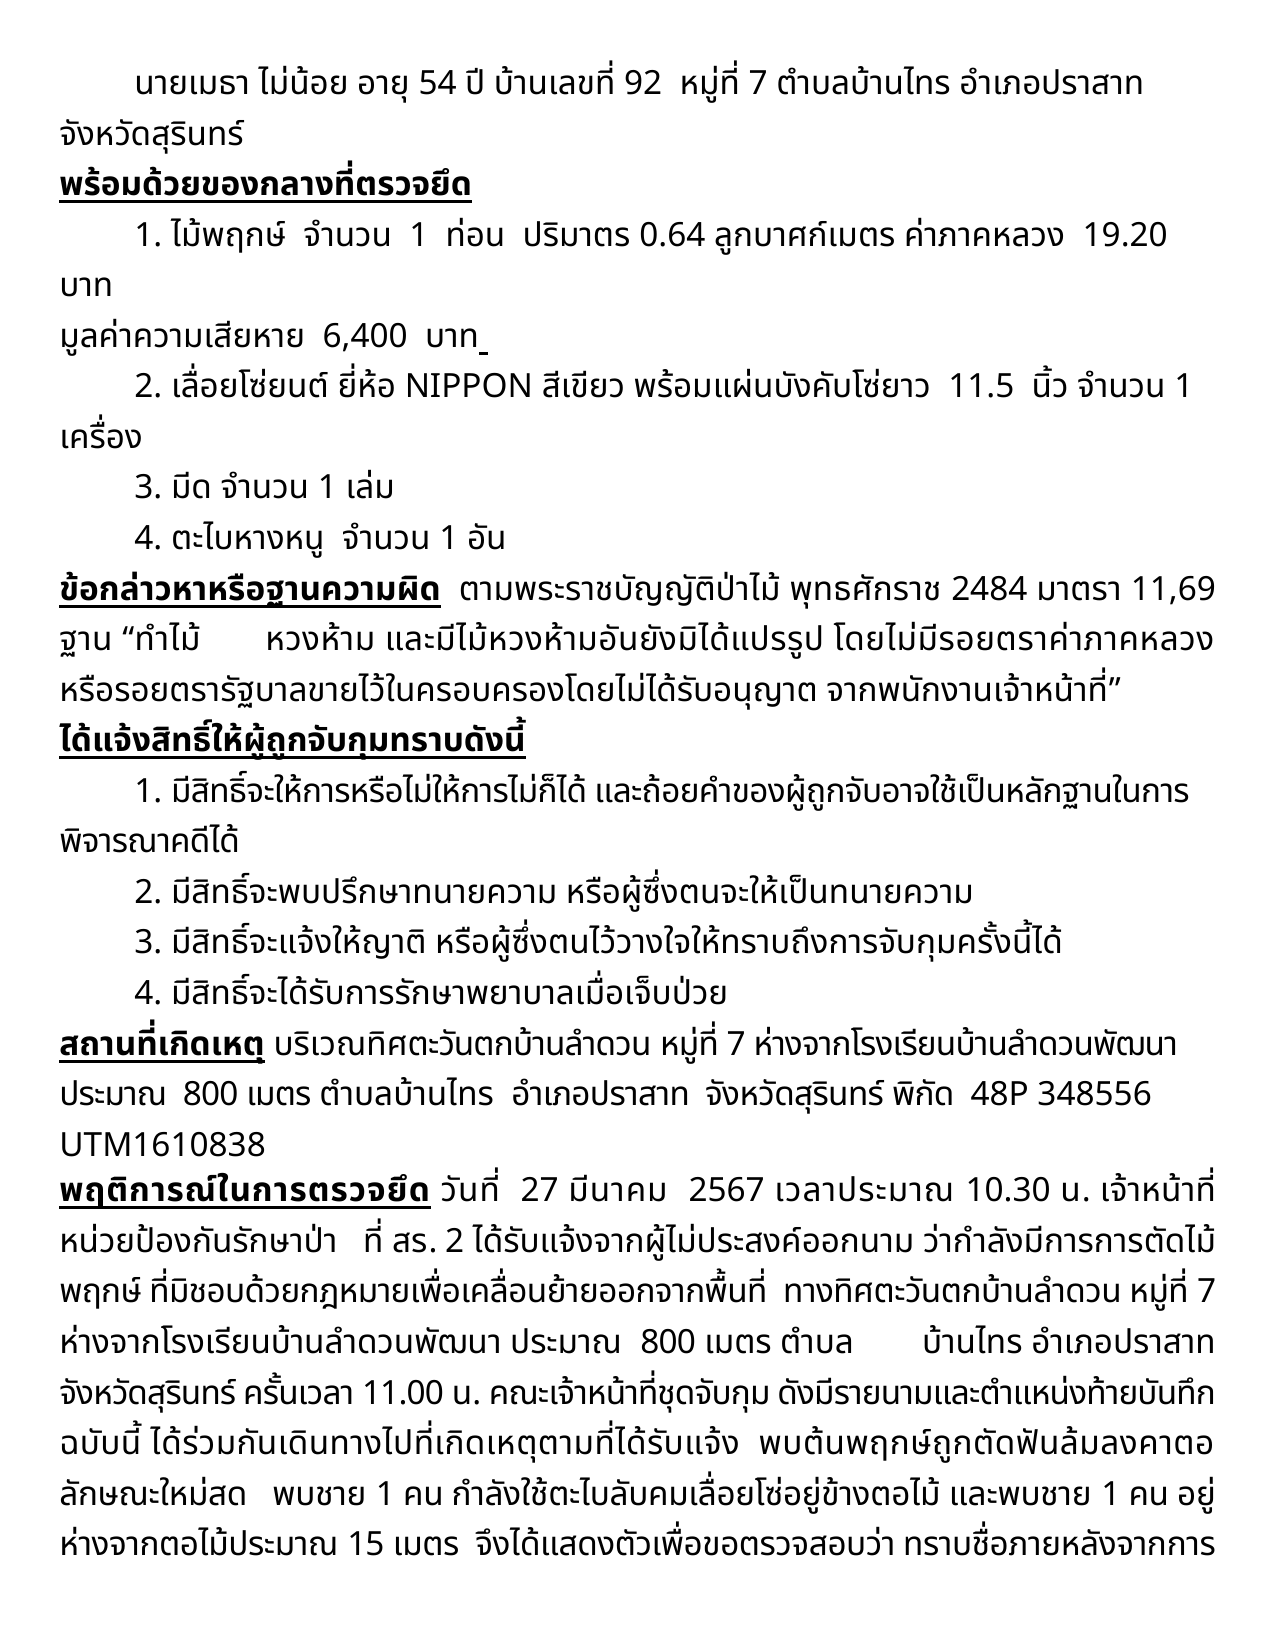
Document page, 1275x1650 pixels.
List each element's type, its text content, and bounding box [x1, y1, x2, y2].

text 1. ไม้พฤกษ์ จำนวน 1 ท่อน ปริมาตร 0.64 ลูกบาศก์เมตร ค่าภาคหลวง 19.20 บาท มูลค่าความเสียหาย 6,400 บาท [59, 211, 1216, 362]
text 3. มีสิทธิ์จะแจ้งให้ญาติ หรือผู้ซึ่งตนไว้วางใจให้ทราบถึงการจับกุมครั้งนี้ได้ [59, 918, 1216, 969]
text ได้แจ้งสิทธิ์ให้ผู้ถูกจับกุมทราบดังนี้ [59, 716, 1216, 766]
text พร้อมด้วยของกลางที่ตรวจยึด [59, 160, 1216, 211]
text 4. ตะไบหางหนู จำนวน 1 อัน [59, 514, 1216, 564]
text 3. มีด จำนวน 1 เล่ม [59, 463, 1216, 514]
text 2. มีสิทธิ์จะพบปรึกษาทนายความ หรือผู้ซึ่งตนจะให้เป็นทนายความ [59, 867, 1216, 918]
text 4. มีสิทธิ์จะได้รับการรักษาพยาบาลเมื่อเจ็บป่วย [59, 969, 1216, 1019]
text ข้อกล่าวหาหรือฐานความผิด ตามพระราชบัญญัติป่าไม้ พุทธศักราช 2484 มาตรา 11,69 ฐาน “ทำไม้ หวงห้าม และมีไม้หวงห้ามอันยังมิได้แปรรูป โดยไม่มีรอยตราค่าภาคหลวงหรือรอยตรารัฐบาลขายไว้ในครอบครองโดยไม่ได้รับอนุญาต จากพนักงานเจ้าหน้าที่” [59, 564, 1216, 716]
text 1. มีสิทธิ์จะให้การหรือไม่ให้การไม่ก็ได้ และถ้อยคำของผู้ถูกจับอาจใช้เป็นหลักฐานในการพิจารณาคดีได้ [59, 766, 1216, 867]
text สถานที่เกิดเหตุ บริเวณทิศตะวันตกบ้านลำดวน หมู่ที่ 7 ห่างจากโรงเรียนบ้านลำดวนพัฒนา ประมาณ 800 เมตร ตำบลบ้านไทร อำเภอปราสาท จังหวัดสุรินทร์ พิกัด 48P 348556 UTM1610838 [59, 1019, 1216, 1166]
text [59, 1166, 1216, 1571]
text 2. เลื่อยโซ่ยนต์ ยี่ห้อ NIPPON สีเขียว พร้อมแผ่นบังคับโซ่ยาว 11.5 นิ้ว จำนวน 1 เครื่อง [59, 362, 1216, 463]
text นายเมธา ไม่น้อย อายุ 54 ปี บ้านเลขที่ 92 หมู่ที่ 7 ตำบลบ้านไทร อำเภอปราสาท จังหวัดสุรินทร์ [59, 59, 1216, 160]
